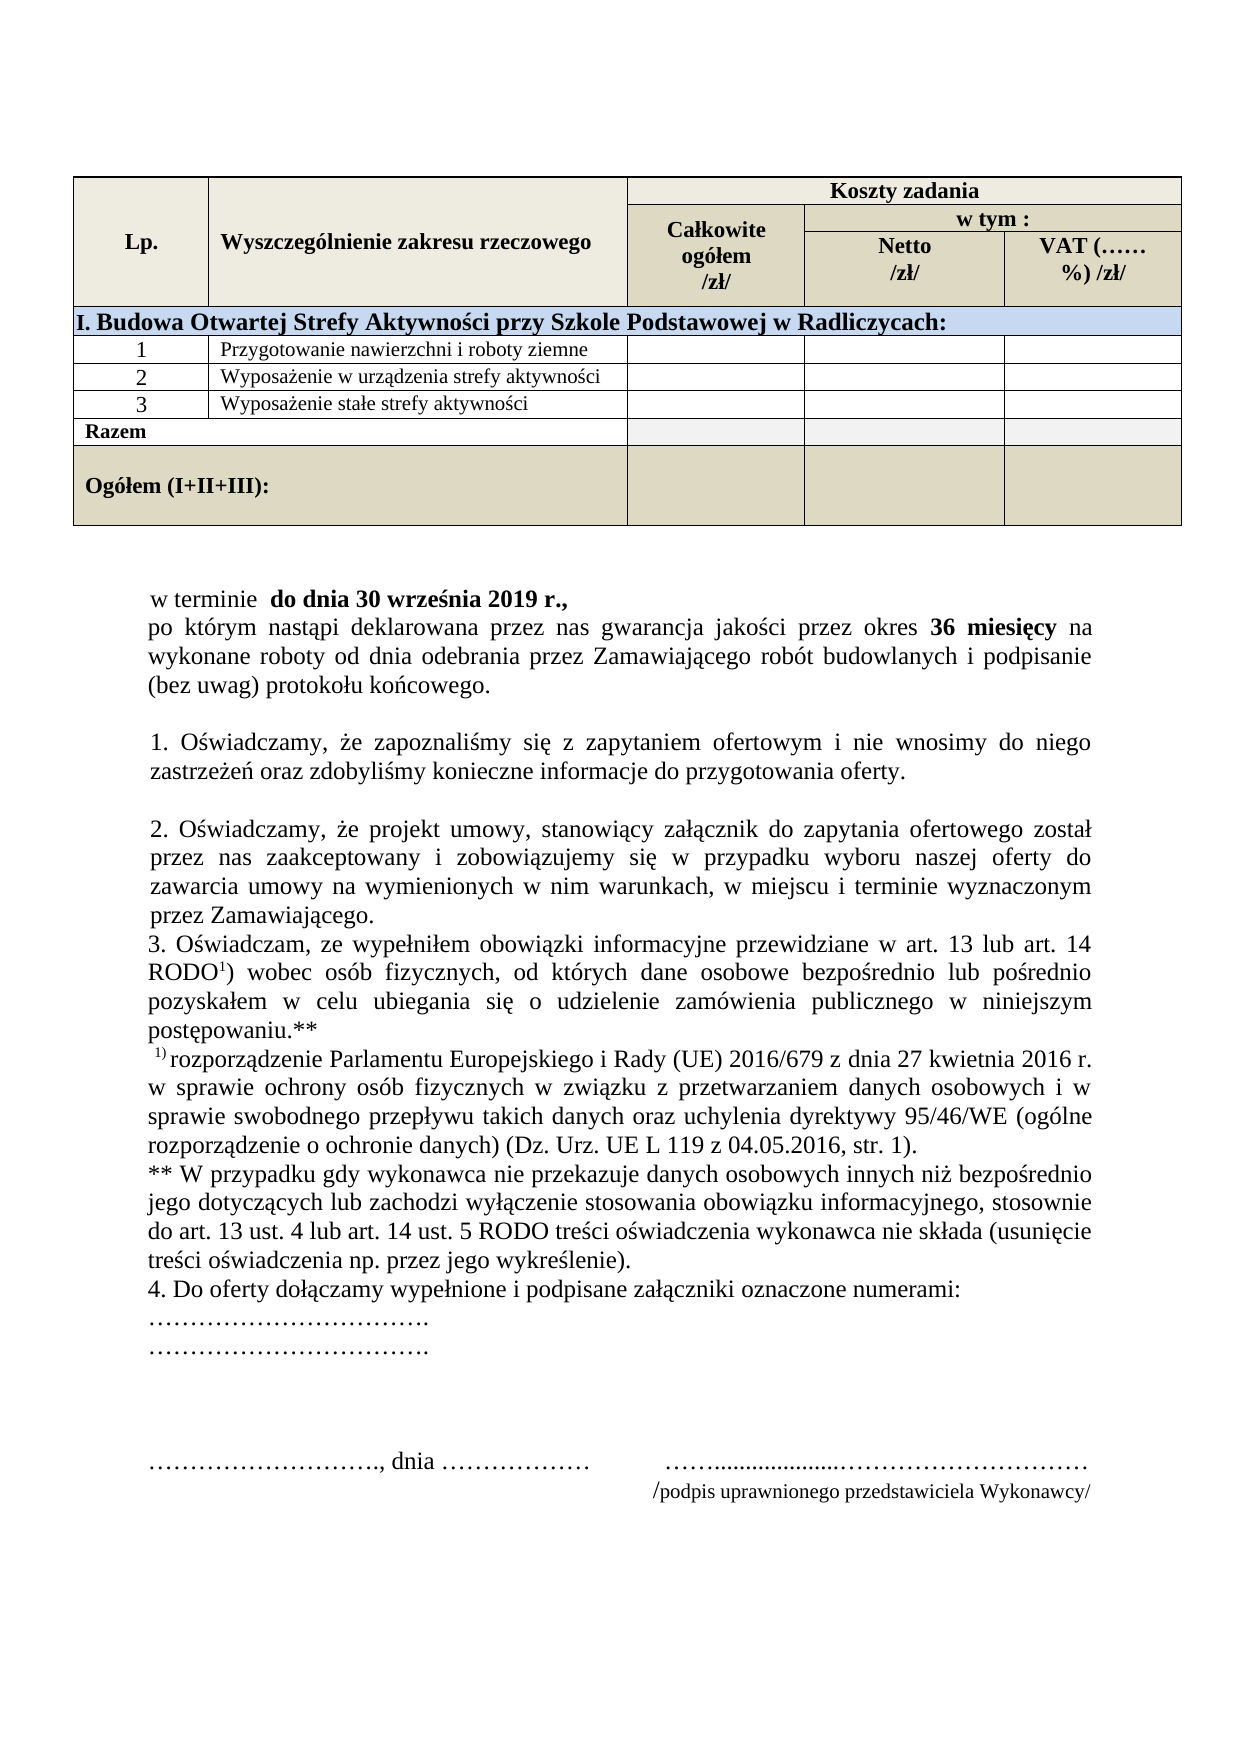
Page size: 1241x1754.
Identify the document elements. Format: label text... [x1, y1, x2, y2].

table_cell 3 [74, 391, 208, 418]
table_cell [1005, 391, 1181, 418]
text /podpis uprawnionego przedstawiciela Wykonawcy/ [148, 1475, 1093, 1504]
text ………………………., dnia ……………… ……....................………………………… [148, 1446, 1093, 1475]
table_cell [1005, 419, 1181, 445]
table_cell [805, 419, 1004, 445]
text 1) rozporządzenie Parlamentu Europejskiego i Rady (UE) 2016/679 z dnia 27 kwietnia 2016 r. w sprawie ochrony osób fizycznych w związku z przetwarzaniem danych osobowych i w sprawie swobodnego przepływu takich danych oraz uchylenia dyrektywy 95/46/WE (ogólne rozporządzenie o ochronie danych) (Dz. Urz. UE L 119 z 04.05.2016, str. 1). [148, 1044, 1093, 1159]
text w terminie do dnia 30 września 2019 r., [150, 584, 1093, 612]
text 3. Oświadczam, ze wypełniłem obowiązki informacyjne przewidziane w art. 13 lub art. 14 RODO1) wobec osób fizycznych, od których dane osobowe bezpośrednio lub pośrednio pozyskałem w celu ubiegania się o udzielenie zamówienia publicznego w niniejszym postępowaniu.** [148, 929, 1093, 1044]
table_cell [805, 364, 1004, 390]
table_cell Wyposażenie stałe strefy aktywności [209, 391, 627, 418]
table_cell VAT (…… %) /zł/ [1005, 232, 1181, 306]
list Oświadczamy, że zapoznaliśmy się z zapytaniem ofertowym i nie wnosimy do niego zastrzeżeń oraz zdobyliśmy konieczne informacje do przygotowania oferty. [150, 727, 1093, 785]
table_cell w tym : [805, 205, 1181, 231]
text ** W przypadku gdy wykonawca nie przekazuje danych osobowych innych niż bezpośrednio jego dotyczących lub zachodzi wyłączenie stosowania obowiązku informacyjnego, stosownie do art. 13 ust. 4 lub art. 14 ust. 5 RODO treści oświadczenia wykonawca nie składa (usunięcie treści oświadczenia np. przez jego wykreślenie). [148, 1159, 1093, 1274]
table_cell 1 [74, 336, 208, 363]
text ……………………………. [148, 1302, 1093, 1331]
table_cell [1005, 336, 1181, 363]
text po którym nastąpi deklarowana przez nas gwarancja jakości przez okres 36 miesięcy na wykonane roboty od dnia odebrania przez Zamawiającego robót budowlanych i podpisanie (bez uwag) protokołu końcowego. [148, 612, 1093, 699]
table_header Wyszczególnienie zakresu rzeczowego [209, 178, 627, 306]
table_cell [805, 336, 1004, 363]
text 4. Do oferty dołączamy wypełnione i podpisane załączniki oznaczone numerami: [148, 1274, 1093, 1302]
table_cell [628, 391, 804, 418]
list Oświadczamy, że projekt umowy, stanowiący załącznik do zapytania ofertowego został przez nas zaakceptowany i zobowiązujemy się w przypadku wyboru naszej oferty do zawarcia umowy na wymienionych w nim warunkach, w miejscu i terminie wyznaczonym przez Zamawiającego. [150, 814, 1093, 929]
table_cell [1005, 446, 1181, 525]
table_cell [1005, 364, 1181, 390]
table_cell [628, 419, 804, 445]
table_header Lp. [74, 178, 208, 306]
table_cell Netto /zł/ [805, 232, 1004, 306]
table_cell [628, 336, 804, 363]
table_header Koszty zadania [628, 178, 1181, 204]
table_cell [628, 446, 804, 525]
table_cell I. Budowa Otwartej Strefy Aktywności przy Szkole Podstawowej w Radliczycach: [74, 307, 1181, 335]
table_cell Całkowite ogółem /zł/ [628, 205, 804, 306]
table_cell [805, 391, 1004, 418]
text ……………………………. [148, 1331, 1093, 1360]
table_cell Przygotowanie nawierzchni i roboty ziemne [209, 336, 627, 363]
table_cell 2 [74, 364, 208, 390]
table_cell Ogółem (I+II+III): [74, 446, 627, 525]
table_cell Wyposażenie w urządzenia strefy aktywności [209, 364, 627, 390]
table_cell [628, 364, 804, 390]
table_cell [805, 446, 1004, 525]
table_cell Razem [74, 419, 627, 445]
